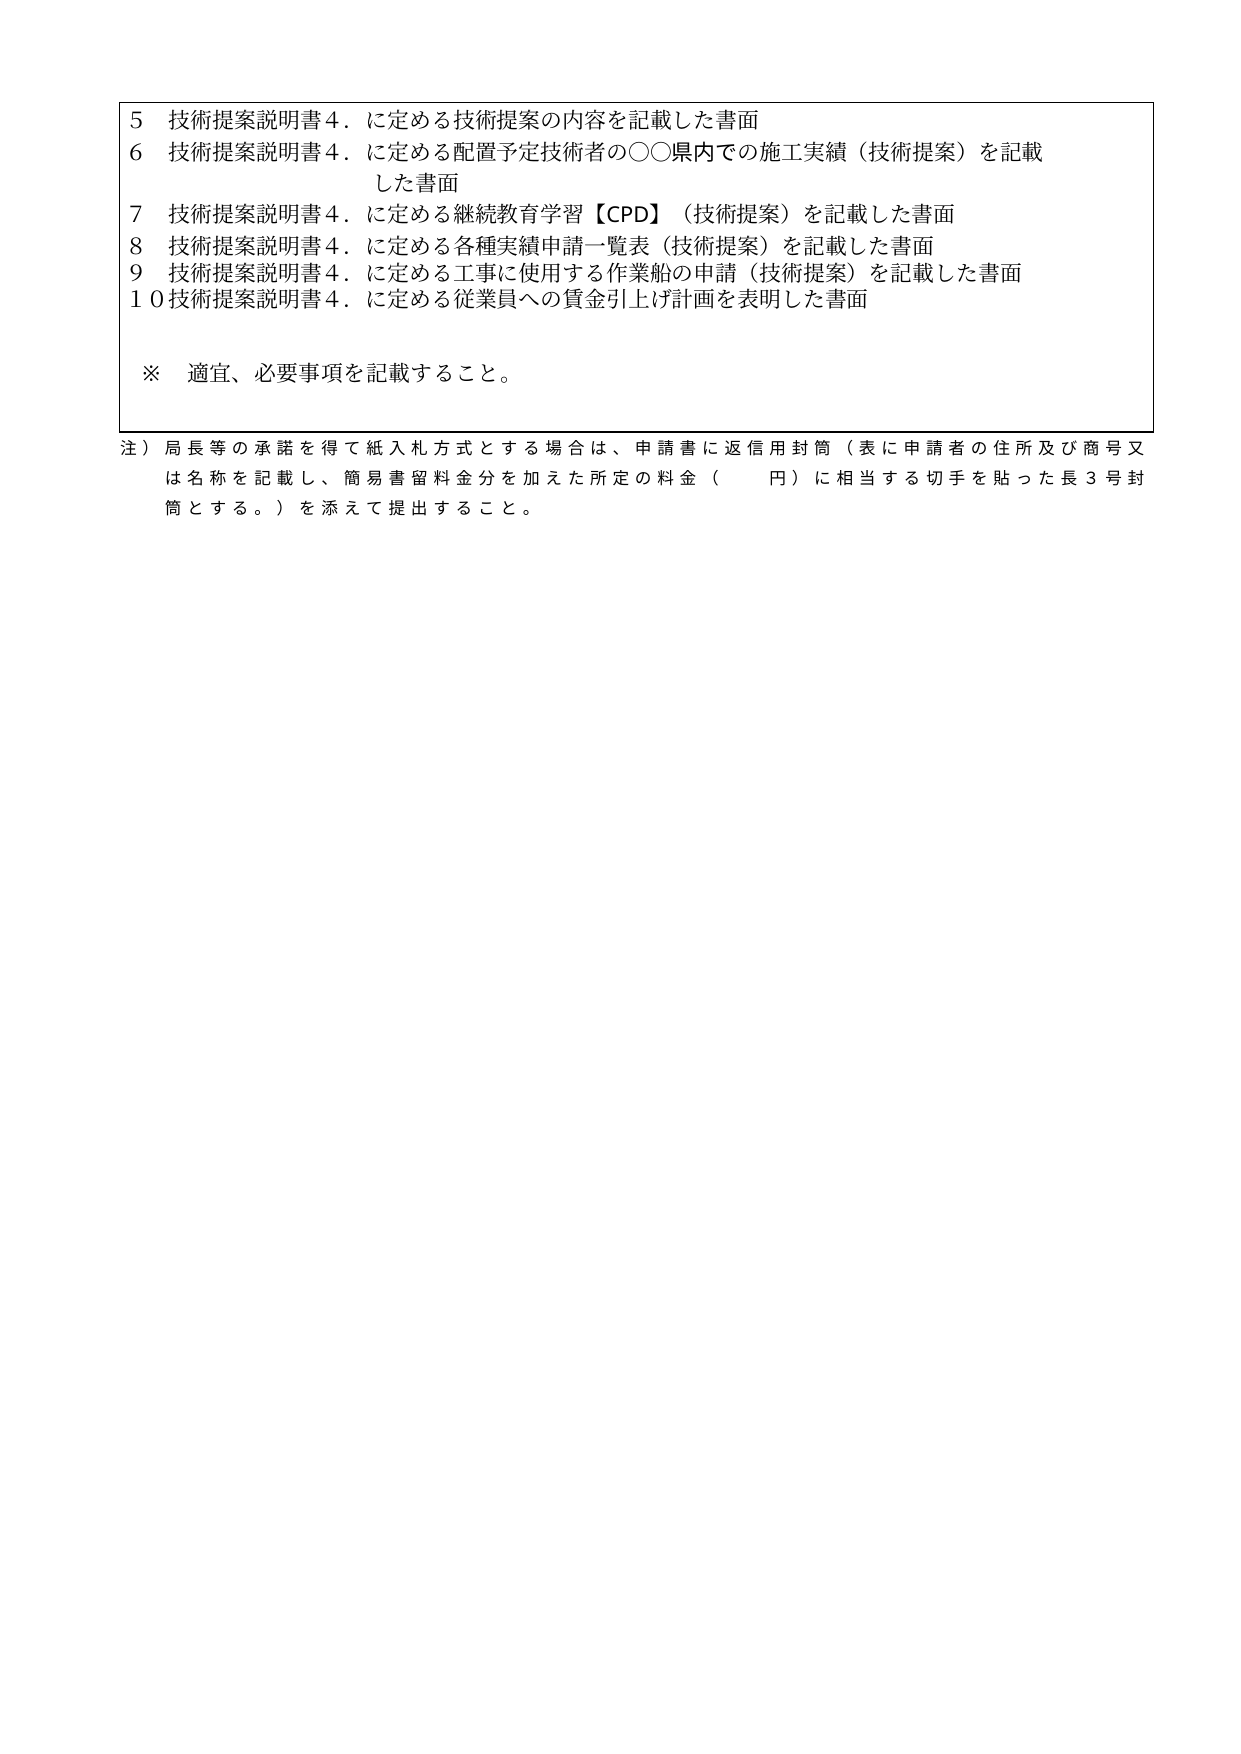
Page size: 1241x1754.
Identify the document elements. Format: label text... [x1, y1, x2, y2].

text 注）局長等の承諾を得て紙入札方式とする場合は、申請書に返信用封筒（表に申請者の住所及び商号又は名称を記載し、簡易書留料金分を加えた所定の料金（ 円）に相当する切手を貼った長３号封筒とする。）を添えて提出すること。 [120, 433, 1150, 522]
